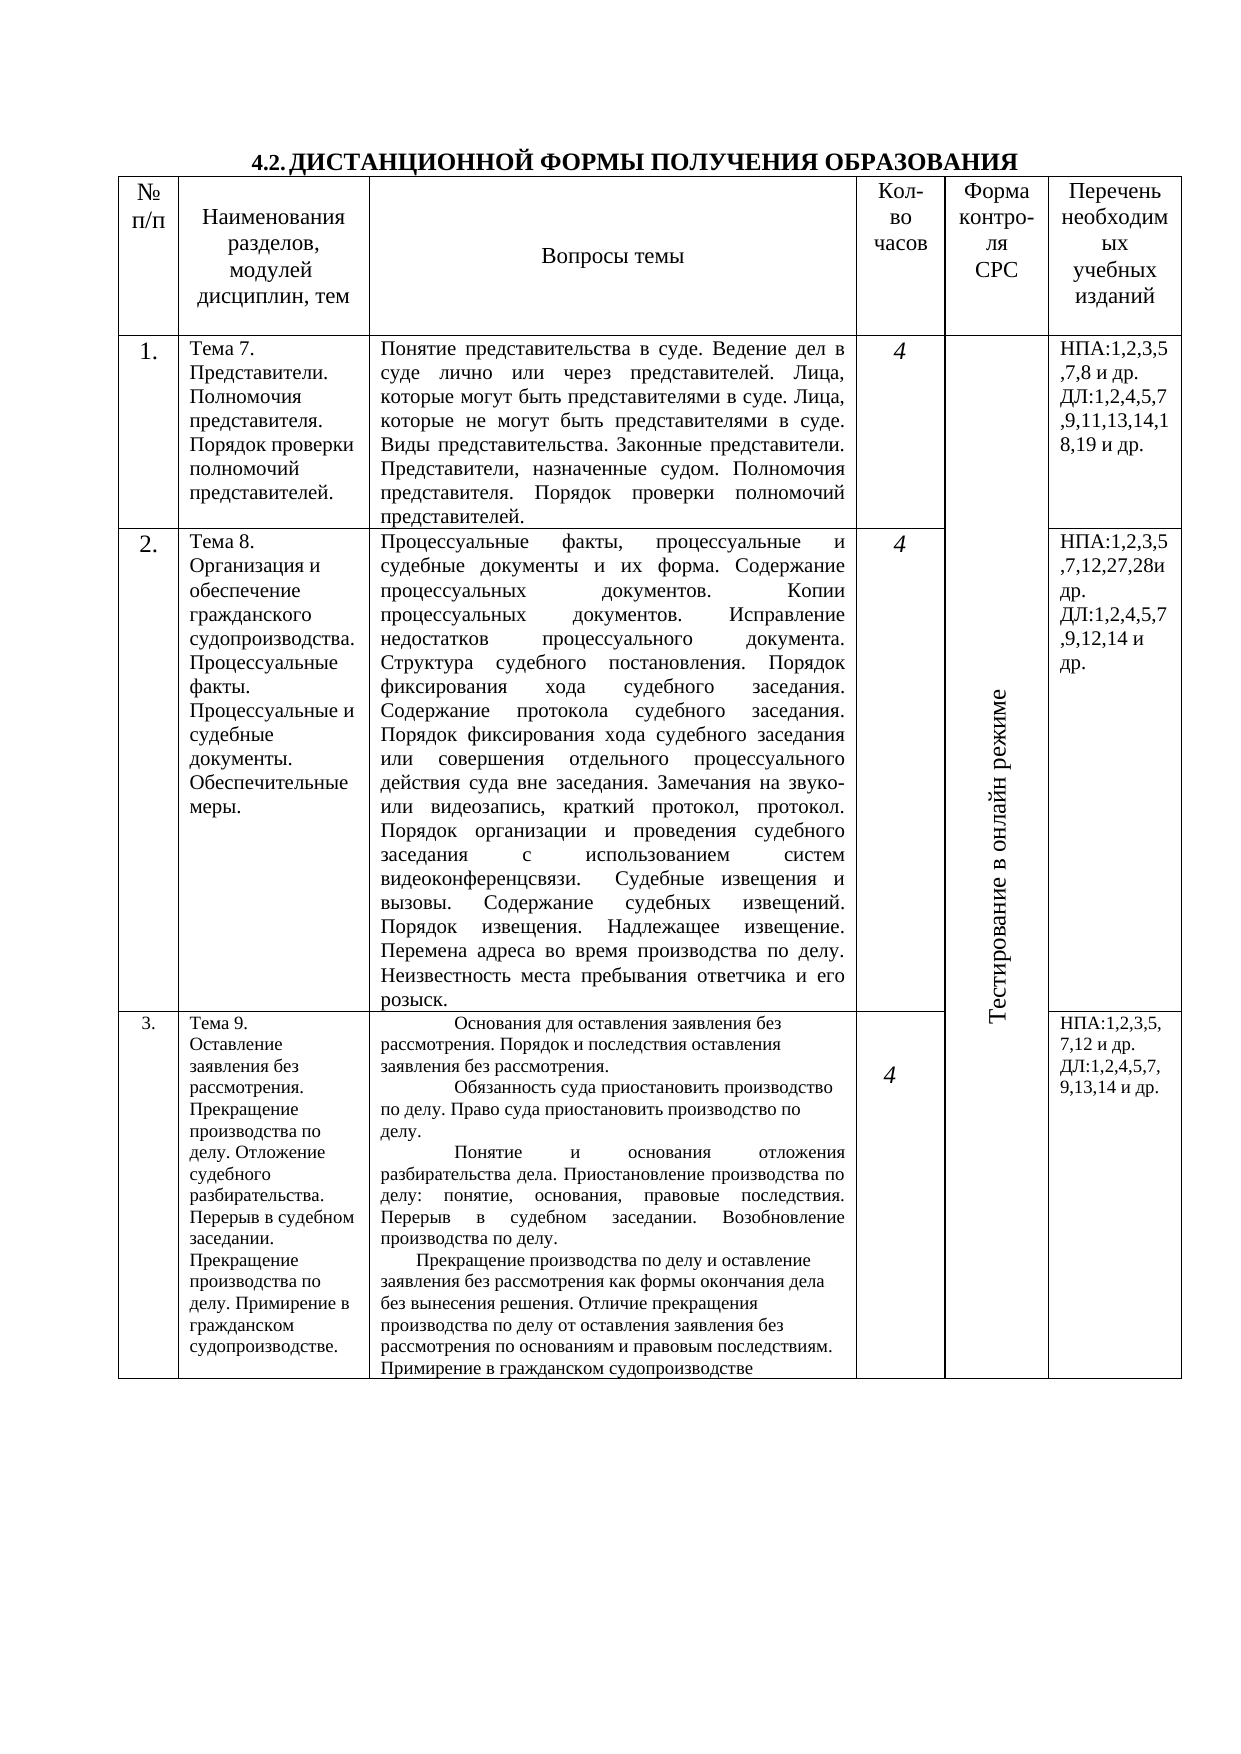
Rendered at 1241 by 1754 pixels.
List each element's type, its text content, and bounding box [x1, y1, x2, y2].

list ДИСТАНЦИОННОЙ ФОРМЫ ПОЛУЧЕНИЯ ОБРАЗОВАНИЯ [118, 147, 1152, 176]
table_header № п/п [119, 177, 178, 335]
table_cell 4 [857, 336, 944, 528]
table_cell Тема 9. Оставление заявления без рассмотрения. Прекращение производства по делу. Отложение судебного разбирательства. Перерыв в судебном заседании. Прекращение производства по делу. Примирение в гражданском судопроизводстве. [179, 1012, 369, 1378]
table_cell Тестирование в онлайн режиме [946, 336, 1048, 1378]
table_cell НПА:1,2,3,5,7,12 и др. ДЛ:1,2,4,5,7,9,13,14 и др. [1049, 1012, 1181, 1378]
table_header Вопросы темы [370, 177, 856, 335]
table_cell НПА:1,2,3,5,7,8 и др. ДЛ:1,2,4,5,7,9,11,13,14,18,19 и др. [1049, 336, 1181, 528]
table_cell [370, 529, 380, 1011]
table_cell Понятие представительства в суде. Ведение дел в суде лично или через представителей. Лица, которые могут быть представителями в суде. Лица, которые не могут быть представителями в суде. Виды представительства. Законные представители. Представители, назначенные судом. Полномочия представителя. Порядок проверки полномочий представителей. [370, 336, 856, 528]
table_cell 1. [119, 336, 178, 528]
table_cell Тема 8. Организация и обеспечение гражданского судопроизводства. Процессуальные факты. Процессуальные и судебные документы. Обеспечительные меры. [179, 529, 369, 1011]
table_header Форма контро-ля СРС [946, 177, 1048, 335]
table_cell НПА:1,2,3,5,7,12,27,28и др. ДЛ:1,2,4,5,7,9,12,14 и др. [1049, 529, 1181, 1011]
table_cell 2. [119, 529, 178, 1011]
table_cell 4 [857, 1012, 944, 1378]
table_cell 3. [119, 1012, 178, 1378]
table_cell Тема 7. Представители. Полномочия представителя. Порядок проверки полномочий представителей. [179, 336, 369, 528]
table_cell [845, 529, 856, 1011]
table_header Наименования разделов, модулей дисциплин, тем [179, 177, 369, 335]
table_header Кол-во часов [857, 177, 944, 335]
table_cell 4 [857, 529, 944, 1011]
table_cell Основания для оставления заявления без рассмотрения. Порядок и последствия оставления заявления без рассмотрения. Обязанность суда приостановить производство по делу. Право суда приостановить производство по делу. Понятие и основания отложения разбирательства дела. Приостановление производства по делу: понятие, основания, правовые последствия. Перерыв в судебном заседании. Возобновление производства по делу. Прекращение производства по делу и оставление заявления без рассмотрения как формы окончания дела без вынесения решения. Отличие прекращения производства по делу от оставления заявления без рассмотрения по основаниям и правовым последствиям. Примирение в гражданском судопроизводстве [370, 1012, 856, 1378]
table_header Перечень необходимых учебных изданий [1049, 177, 1181, 335]
